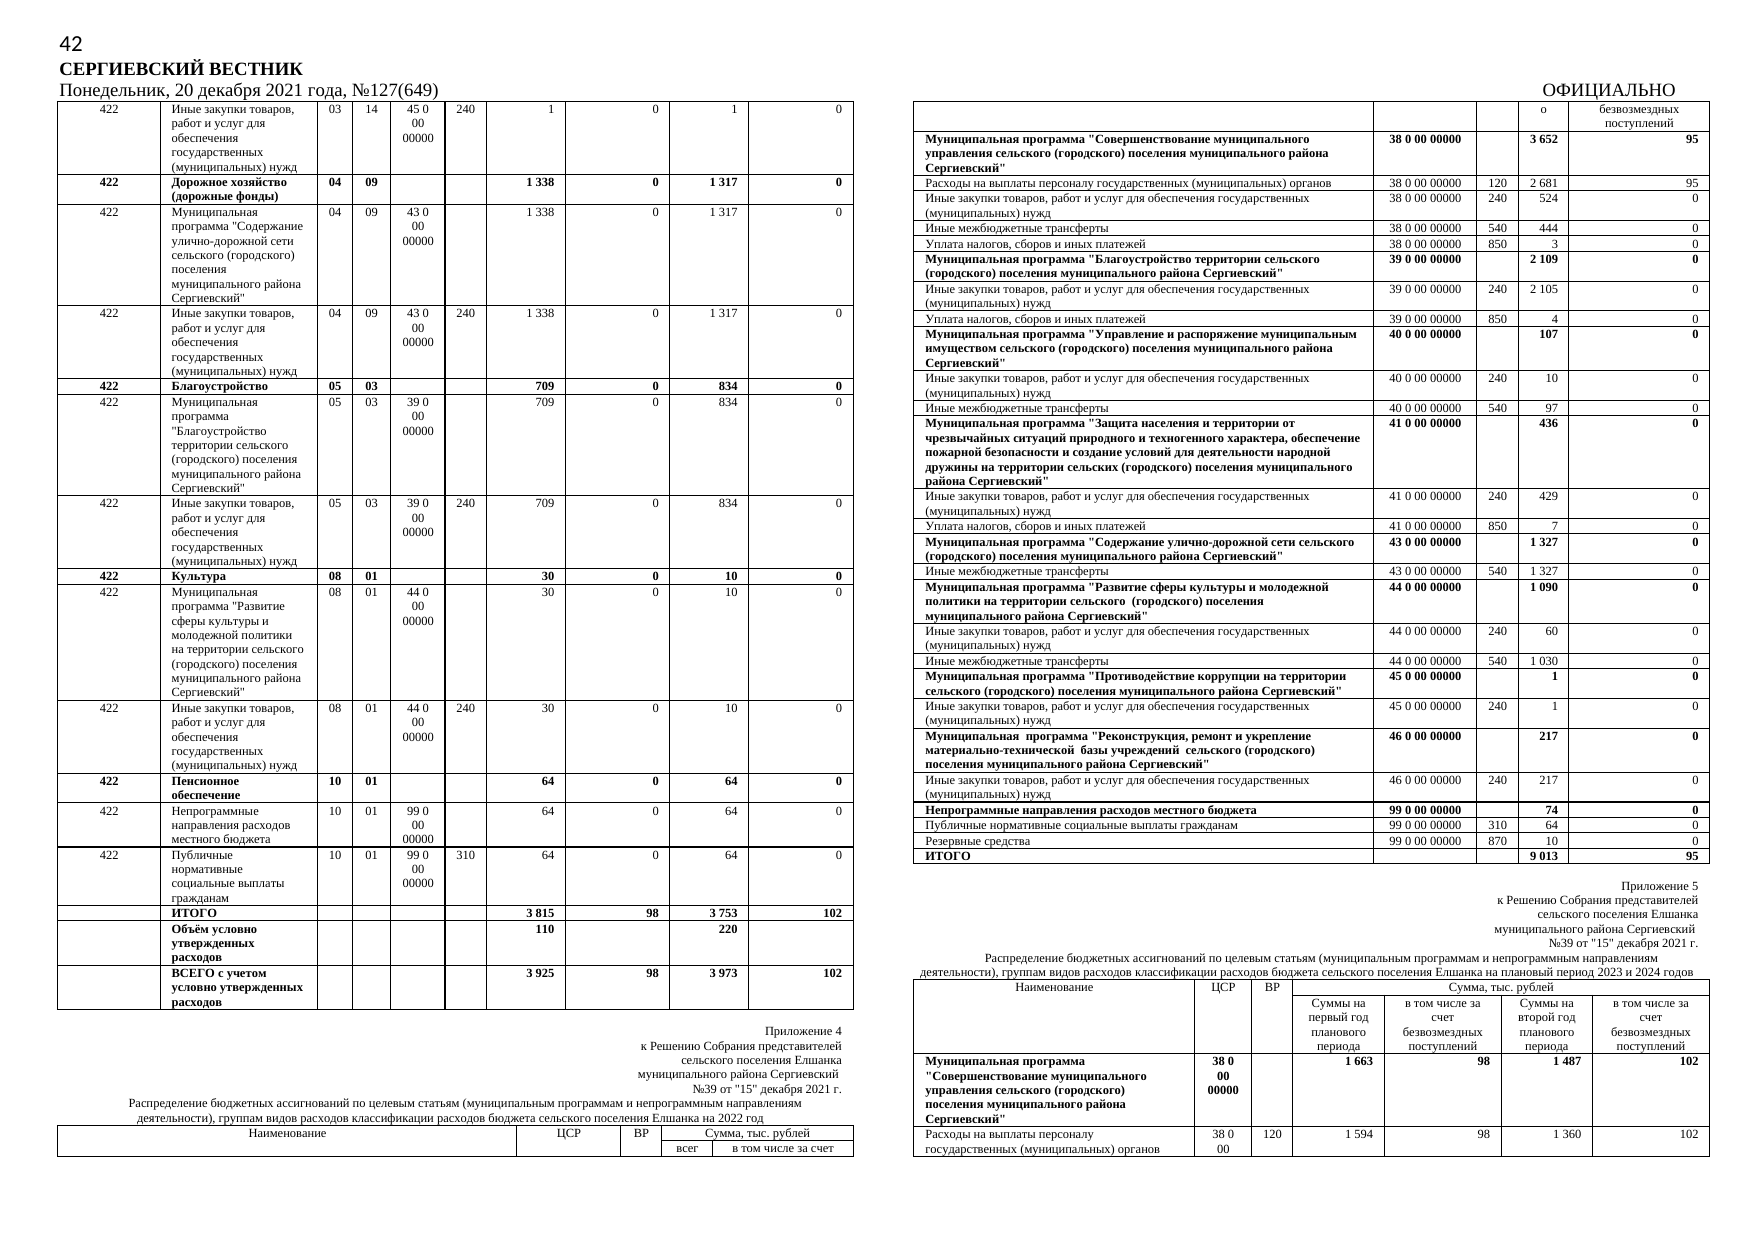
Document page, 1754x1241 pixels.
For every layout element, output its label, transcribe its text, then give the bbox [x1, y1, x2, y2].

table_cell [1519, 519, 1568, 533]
text муниципального района Сергиевский [59, 1067, 842, 1082]
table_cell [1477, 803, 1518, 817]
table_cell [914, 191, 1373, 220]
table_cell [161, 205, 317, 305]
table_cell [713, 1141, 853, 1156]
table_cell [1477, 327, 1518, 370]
text Приложение 5 [915, 878, 1698, 893]
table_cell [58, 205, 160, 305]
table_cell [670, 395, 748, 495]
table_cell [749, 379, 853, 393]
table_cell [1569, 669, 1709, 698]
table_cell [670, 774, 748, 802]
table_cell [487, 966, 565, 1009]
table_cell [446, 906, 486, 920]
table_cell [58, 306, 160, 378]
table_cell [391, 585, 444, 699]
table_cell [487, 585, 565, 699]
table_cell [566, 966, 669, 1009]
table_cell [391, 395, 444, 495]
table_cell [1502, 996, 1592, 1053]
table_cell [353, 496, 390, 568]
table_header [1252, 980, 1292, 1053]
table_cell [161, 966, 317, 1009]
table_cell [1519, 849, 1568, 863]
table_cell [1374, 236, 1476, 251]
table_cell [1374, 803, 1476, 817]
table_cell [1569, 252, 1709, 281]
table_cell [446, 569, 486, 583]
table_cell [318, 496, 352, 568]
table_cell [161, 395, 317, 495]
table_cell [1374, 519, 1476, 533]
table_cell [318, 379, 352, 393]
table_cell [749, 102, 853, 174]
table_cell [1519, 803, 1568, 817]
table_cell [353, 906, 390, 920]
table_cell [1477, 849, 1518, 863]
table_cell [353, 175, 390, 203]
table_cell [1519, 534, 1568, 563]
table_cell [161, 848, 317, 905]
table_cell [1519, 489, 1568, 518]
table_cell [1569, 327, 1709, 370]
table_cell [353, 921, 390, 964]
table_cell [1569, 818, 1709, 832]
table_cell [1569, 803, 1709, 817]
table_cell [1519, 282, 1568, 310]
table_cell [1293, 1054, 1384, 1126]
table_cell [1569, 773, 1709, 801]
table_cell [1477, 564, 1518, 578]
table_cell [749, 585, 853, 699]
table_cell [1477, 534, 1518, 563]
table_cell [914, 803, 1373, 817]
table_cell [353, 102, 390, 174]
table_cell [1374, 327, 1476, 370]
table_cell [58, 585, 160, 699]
text сельского поселения Елшанка [915, 907, 1698, 922]
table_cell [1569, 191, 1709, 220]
text №39 от "15" декабря 2021 г. [59, 1082, 842, 1096]
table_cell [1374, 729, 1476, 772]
text №39 от "15" декабря 2021 г. [915, 936, 1698, 950]
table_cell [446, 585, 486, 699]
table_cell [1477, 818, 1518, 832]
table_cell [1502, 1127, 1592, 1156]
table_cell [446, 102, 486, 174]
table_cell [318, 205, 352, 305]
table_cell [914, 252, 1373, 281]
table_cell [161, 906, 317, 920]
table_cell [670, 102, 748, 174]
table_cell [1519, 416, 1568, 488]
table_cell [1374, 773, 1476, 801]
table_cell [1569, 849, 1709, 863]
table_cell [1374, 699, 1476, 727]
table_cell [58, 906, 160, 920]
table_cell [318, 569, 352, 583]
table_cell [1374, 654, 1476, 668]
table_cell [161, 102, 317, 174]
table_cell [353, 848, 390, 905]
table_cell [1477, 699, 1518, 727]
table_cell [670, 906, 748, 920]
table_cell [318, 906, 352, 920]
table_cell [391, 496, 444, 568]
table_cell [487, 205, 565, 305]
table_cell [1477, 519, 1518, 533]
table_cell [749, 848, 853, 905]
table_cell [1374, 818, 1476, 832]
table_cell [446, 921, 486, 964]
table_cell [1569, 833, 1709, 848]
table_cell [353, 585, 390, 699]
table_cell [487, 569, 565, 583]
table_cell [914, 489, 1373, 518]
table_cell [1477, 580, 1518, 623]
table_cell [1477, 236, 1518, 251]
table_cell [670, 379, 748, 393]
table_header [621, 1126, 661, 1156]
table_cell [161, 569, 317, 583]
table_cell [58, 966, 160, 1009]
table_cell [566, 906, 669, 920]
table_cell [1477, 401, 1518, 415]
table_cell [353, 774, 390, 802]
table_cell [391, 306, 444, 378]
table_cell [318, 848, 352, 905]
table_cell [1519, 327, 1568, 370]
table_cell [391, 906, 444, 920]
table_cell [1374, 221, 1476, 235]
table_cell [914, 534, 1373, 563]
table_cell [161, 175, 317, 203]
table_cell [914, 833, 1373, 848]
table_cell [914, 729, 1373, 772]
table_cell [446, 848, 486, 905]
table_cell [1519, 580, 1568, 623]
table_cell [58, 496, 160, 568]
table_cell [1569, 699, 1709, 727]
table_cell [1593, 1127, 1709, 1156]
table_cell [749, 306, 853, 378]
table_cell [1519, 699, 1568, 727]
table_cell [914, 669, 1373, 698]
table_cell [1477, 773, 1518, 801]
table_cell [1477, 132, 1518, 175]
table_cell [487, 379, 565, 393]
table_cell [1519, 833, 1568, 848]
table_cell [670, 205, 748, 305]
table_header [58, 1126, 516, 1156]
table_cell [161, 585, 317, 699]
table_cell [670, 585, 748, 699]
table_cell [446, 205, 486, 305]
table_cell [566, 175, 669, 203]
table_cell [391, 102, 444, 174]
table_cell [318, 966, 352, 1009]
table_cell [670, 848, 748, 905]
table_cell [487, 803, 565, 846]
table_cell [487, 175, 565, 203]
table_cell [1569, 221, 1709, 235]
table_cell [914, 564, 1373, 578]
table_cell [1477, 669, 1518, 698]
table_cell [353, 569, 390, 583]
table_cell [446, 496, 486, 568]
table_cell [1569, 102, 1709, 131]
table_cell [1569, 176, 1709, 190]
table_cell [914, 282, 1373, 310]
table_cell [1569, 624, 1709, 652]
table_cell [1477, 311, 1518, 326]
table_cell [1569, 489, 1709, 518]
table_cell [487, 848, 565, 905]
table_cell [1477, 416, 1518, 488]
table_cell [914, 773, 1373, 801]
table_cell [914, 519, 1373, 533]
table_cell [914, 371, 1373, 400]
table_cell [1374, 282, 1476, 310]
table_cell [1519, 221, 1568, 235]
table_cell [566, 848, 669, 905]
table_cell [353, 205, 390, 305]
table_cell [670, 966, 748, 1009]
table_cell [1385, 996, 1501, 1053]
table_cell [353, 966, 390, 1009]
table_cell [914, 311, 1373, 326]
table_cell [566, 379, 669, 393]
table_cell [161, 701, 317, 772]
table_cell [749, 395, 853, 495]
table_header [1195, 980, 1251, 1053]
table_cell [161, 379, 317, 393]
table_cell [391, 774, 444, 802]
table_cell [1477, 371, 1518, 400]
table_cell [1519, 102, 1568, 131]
text к Решению Собрания представителей [59, 1038, 842, 1053]
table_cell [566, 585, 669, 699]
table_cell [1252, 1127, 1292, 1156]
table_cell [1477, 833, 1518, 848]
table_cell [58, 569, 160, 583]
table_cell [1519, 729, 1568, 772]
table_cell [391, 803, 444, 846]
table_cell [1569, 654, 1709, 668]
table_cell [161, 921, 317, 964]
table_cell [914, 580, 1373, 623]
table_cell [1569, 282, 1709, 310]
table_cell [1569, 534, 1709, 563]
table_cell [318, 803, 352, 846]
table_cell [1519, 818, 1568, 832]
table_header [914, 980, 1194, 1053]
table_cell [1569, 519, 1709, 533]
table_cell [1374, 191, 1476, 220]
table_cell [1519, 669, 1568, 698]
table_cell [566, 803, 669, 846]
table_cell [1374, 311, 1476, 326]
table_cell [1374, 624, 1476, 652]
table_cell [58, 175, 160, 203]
text Распределение бюджетных ассигнований по целевым статьям (муниципальным программам и непрограммным направлениям деятельности), группам видов расходов классификации расходов бюджета сельского поселения Елшанка на плановый период 2023 и 2024 годов [915, 950, 1698, 979]
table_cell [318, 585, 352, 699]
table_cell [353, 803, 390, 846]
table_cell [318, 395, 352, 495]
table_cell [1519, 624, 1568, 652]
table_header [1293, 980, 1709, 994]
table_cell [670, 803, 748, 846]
text Приложение 4 [59, 1024, 842, 1038]
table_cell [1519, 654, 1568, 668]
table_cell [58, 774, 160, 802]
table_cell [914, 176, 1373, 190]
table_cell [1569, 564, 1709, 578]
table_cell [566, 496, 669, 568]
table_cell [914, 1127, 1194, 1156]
text сельского поселения Елшанка [59, 1053, 842, 1067]
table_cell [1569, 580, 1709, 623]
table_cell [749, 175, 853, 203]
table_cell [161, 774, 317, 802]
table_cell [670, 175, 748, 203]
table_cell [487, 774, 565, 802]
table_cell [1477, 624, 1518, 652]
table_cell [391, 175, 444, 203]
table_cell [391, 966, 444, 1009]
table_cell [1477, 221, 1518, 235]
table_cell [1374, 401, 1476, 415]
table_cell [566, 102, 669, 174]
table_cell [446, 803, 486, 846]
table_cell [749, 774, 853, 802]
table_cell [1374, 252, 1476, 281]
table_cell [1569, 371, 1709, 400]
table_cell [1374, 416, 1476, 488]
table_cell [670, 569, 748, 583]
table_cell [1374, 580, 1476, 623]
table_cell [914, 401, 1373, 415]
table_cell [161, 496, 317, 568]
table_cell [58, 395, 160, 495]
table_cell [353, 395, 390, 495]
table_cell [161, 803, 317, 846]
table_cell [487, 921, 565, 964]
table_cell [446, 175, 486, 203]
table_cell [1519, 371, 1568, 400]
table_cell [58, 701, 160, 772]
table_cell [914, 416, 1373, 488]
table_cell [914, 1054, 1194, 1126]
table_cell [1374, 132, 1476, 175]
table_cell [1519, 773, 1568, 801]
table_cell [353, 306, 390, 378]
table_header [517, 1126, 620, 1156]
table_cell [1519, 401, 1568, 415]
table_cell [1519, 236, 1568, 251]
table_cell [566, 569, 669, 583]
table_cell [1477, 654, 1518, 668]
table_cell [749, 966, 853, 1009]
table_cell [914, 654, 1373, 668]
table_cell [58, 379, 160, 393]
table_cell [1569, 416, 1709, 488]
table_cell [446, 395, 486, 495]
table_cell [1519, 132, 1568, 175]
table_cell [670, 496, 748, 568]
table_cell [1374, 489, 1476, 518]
text к Решению Собрания представителей [915, 893, 1698, 907]
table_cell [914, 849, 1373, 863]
text муниципального района Сергиевский [915, 922, 1698, 936]
text Распределение бюджетных ассигнований по целевым статьям (муниципальным программам и непрограммным направлениям деятельности), группам видов расходов классификации расходов бюджета сельского поселения Елшанка на 2022 год [59, 1096, 842, 1125]
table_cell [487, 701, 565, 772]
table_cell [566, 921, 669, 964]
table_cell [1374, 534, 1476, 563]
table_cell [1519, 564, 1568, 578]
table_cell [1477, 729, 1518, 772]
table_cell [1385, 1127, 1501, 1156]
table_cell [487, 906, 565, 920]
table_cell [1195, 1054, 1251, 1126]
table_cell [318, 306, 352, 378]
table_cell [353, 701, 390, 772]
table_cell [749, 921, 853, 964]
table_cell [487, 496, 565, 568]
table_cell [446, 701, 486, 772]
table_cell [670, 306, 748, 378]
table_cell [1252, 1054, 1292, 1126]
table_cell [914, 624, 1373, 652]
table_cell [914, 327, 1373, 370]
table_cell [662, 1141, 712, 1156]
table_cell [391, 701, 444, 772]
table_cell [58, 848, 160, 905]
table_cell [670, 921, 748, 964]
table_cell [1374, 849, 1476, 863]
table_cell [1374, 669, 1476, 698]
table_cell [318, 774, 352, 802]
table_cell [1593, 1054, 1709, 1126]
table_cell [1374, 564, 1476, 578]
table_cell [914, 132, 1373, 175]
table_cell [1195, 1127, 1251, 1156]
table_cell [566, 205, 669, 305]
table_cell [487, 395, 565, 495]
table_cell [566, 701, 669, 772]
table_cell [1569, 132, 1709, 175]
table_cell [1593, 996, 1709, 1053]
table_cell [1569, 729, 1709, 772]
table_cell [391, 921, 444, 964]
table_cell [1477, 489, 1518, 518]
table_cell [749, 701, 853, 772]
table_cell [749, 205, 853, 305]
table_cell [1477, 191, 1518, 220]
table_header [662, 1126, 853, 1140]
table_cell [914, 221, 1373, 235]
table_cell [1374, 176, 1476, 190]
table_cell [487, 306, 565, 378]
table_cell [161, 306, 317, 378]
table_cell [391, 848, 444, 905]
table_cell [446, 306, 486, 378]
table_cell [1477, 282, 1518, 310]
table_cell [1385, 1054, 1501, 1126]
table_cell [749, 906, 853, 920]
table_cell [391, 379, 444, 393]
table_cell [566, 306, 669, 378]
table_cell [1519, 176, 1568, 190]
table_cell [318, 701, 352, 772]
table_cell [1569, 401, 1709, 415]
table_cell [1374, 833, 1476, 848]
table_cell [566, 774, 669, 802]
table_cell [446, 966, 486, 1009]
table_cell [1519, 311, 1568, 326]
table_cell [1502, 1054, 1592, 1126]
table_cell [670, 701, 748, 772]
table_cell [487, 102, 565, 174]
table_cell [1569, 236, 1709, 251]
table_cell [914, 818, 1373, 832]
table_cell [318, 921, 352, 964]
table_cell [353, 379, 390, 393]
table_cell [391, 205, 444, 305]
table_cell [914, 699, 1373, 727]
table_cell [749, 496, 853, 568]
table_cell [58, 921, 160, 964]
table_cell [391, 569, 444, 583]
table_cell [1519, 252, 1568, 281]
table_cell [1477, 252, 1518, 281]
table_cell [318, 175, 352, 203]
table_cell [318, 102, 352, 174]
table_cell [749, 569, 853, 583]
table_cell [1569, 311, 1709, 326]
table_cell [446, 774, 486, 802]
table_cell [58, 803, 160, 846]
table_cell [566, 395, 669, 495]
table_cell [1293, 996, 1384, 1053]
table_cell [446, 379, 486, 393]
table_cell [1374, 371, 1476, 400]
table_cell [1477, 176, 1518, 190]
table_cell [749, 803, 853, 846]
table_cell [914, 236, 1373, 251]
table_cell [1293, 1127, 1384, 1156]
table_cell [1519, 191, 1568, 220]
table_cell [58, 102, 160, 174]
